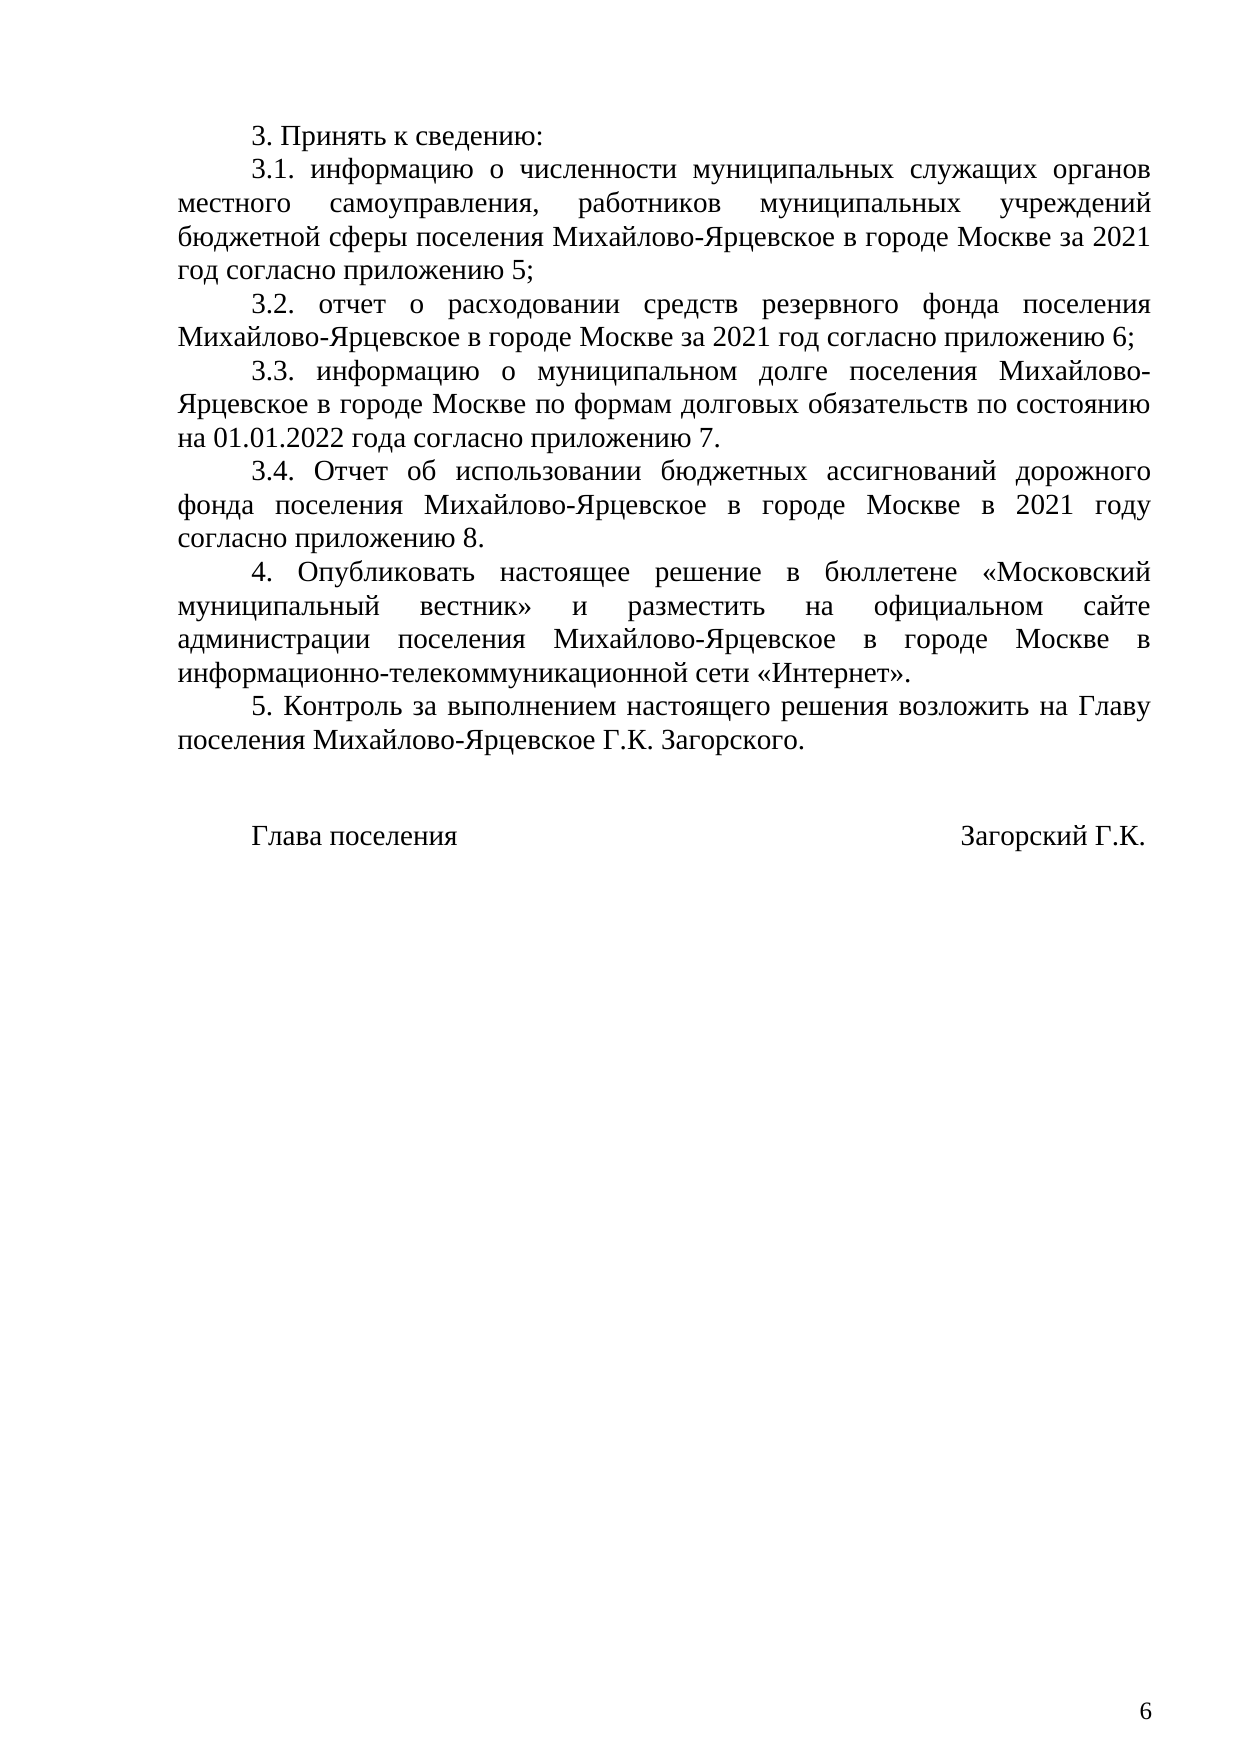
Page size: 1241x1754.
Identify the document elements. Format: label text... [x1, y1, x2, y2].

text 4. Опубликовать настоящее решение в бюллетене «Московский муниципальный вестник» и разместить на официальном сайте администрации поселения Михайлово-Ярцевское в городе Москве в информационно-телекоммуникационной сети «Интернет». [177, 554, 1152, 688]
text Глава поселения Загорский Г.К. [177, 818, 1152, 852]
text 3.3. информацию о муниципальном долге поселения Михайлово-Ярцевское в городе Москве по формам долговых обязательств по состоянию на 01.01.2022 года согласно приложению 7. [177, 353, 1152, 453]
text 3.4. Отчет об использовании бюджетных ассигнований дорожного фонда поселения Михайлово-Ярцевское в городе Москве в 2021 году согласно приложению 8. [177, 453, 1152, 554]
text 5. Контроль за выполнением настоящего решения возложить на Главу поселения Михайлово-Ярцевское Г.К. Загорского. [177, 688, 1152, 755]
text 3.1. информацию о численности муниципальных служащих органов местного самоуправления, работников муниципальных учреждений бюджетной сферы поселения Михайлово-Ярцевское в городе Москве за 2021 год согласно приложению 5; [177, 152, 1152, 286]
text 3. Принять к сведению: [177, 118, 1152, 152]
text 3.2. отчет о расходовании средств резервного фонда поселения Михайлово-Ярцевское в городе Москве за 2021 год согласно приложению 6; [177, 286, 1152, 353]
